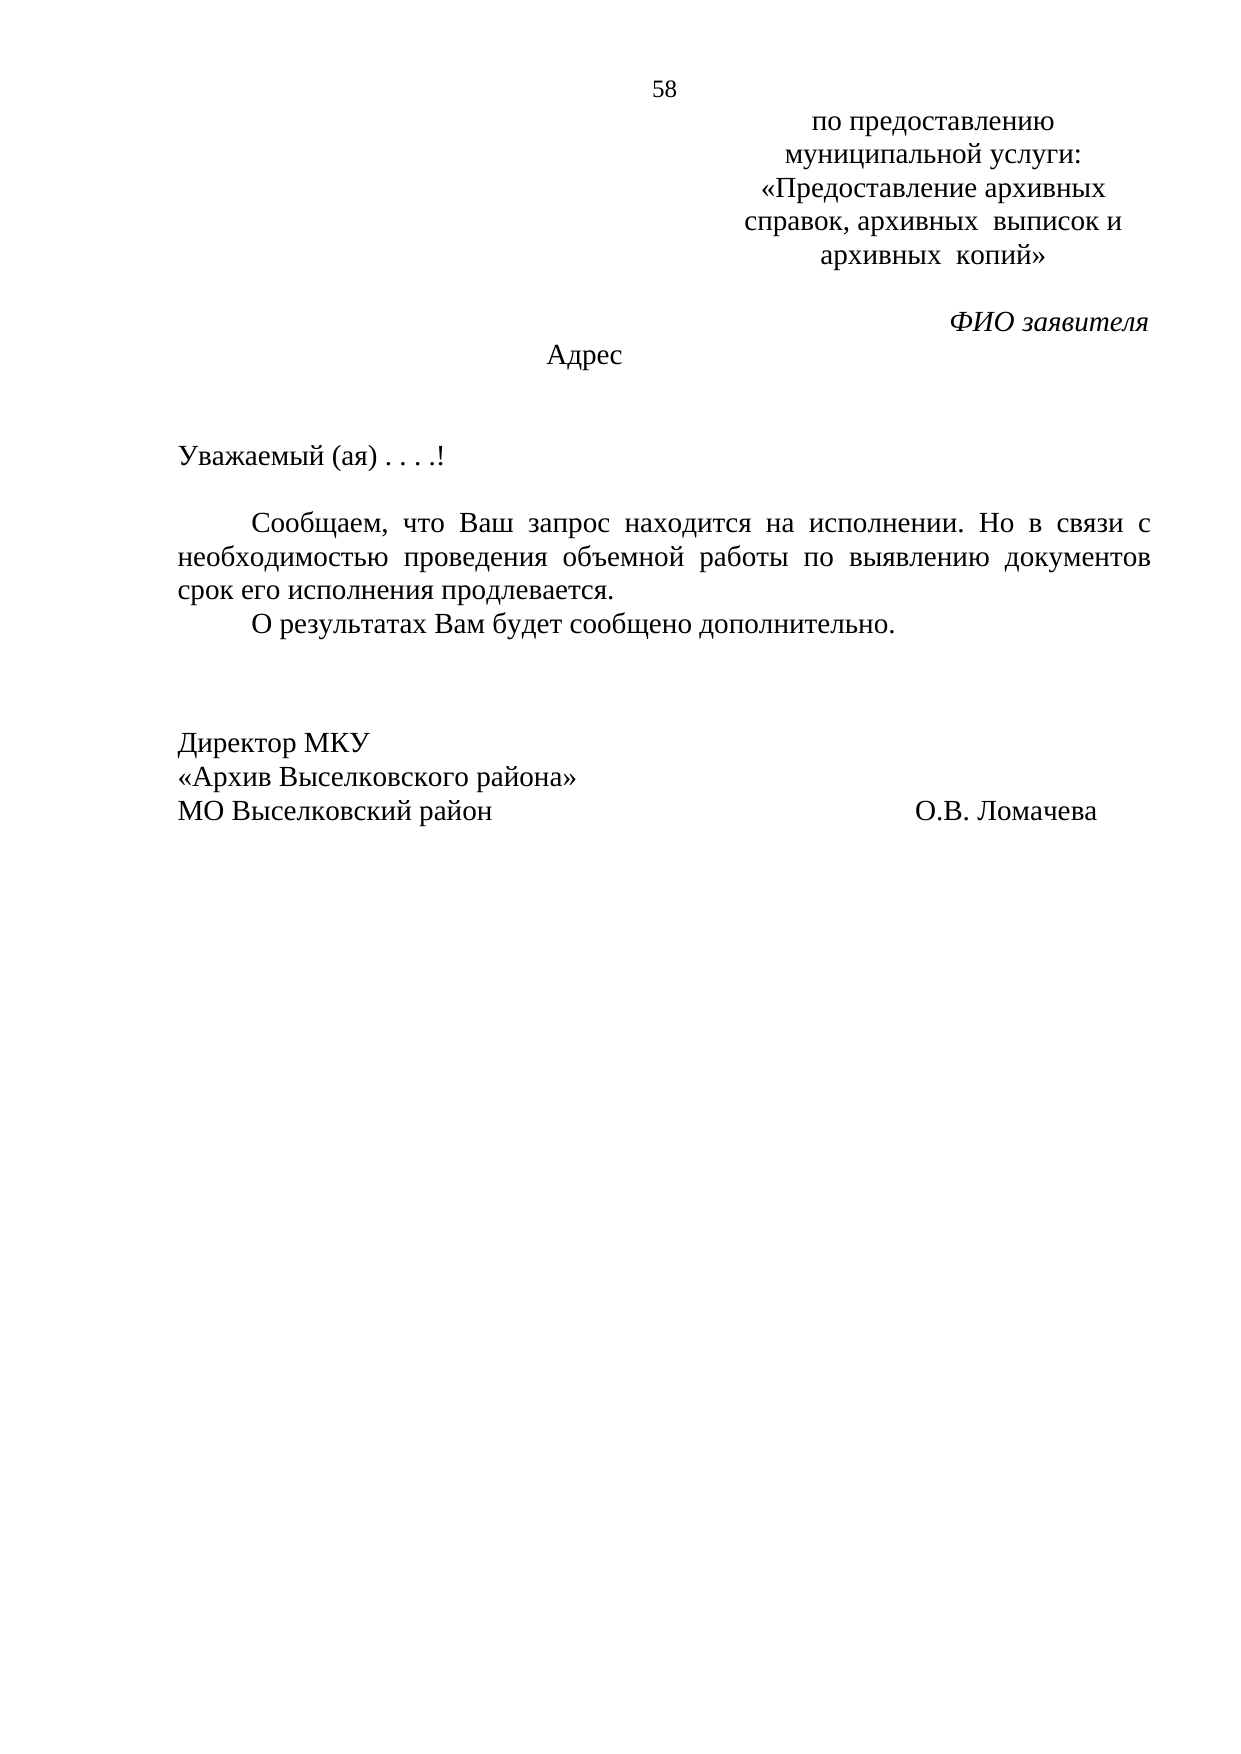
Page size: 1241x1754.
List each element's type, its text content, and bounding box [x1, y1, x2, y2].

text Уважаемый (ая) . . . .! [177, 438, 1152, 472]
text «Архив Выселковского района» [177, 759, 1152, 793]
text О результатах Вам будет сообщено дополнительно. [177, 606, 1152, 639]
text МО Выселковский район О.В. Ломачева [177, 793, 1152, 826]
text ФИО заявителя [177, 304, 1152, 337]
text Директор МКУ [177, 726, 1152, 759]
text Сообщаем, что Ваш запрос находится на исполнении. Но в связи с необходимостью проведения объемной работы по выявлению документов срок его исполнения продлевается. [177, 505, 1152, 606]
text по предоставлению муниципальной услуги: «Предоставление архивных справок, архивных выписок и архивных копий» [715, 103, 1152, 270]
text Адрес [177, 337, 1152, 371]
